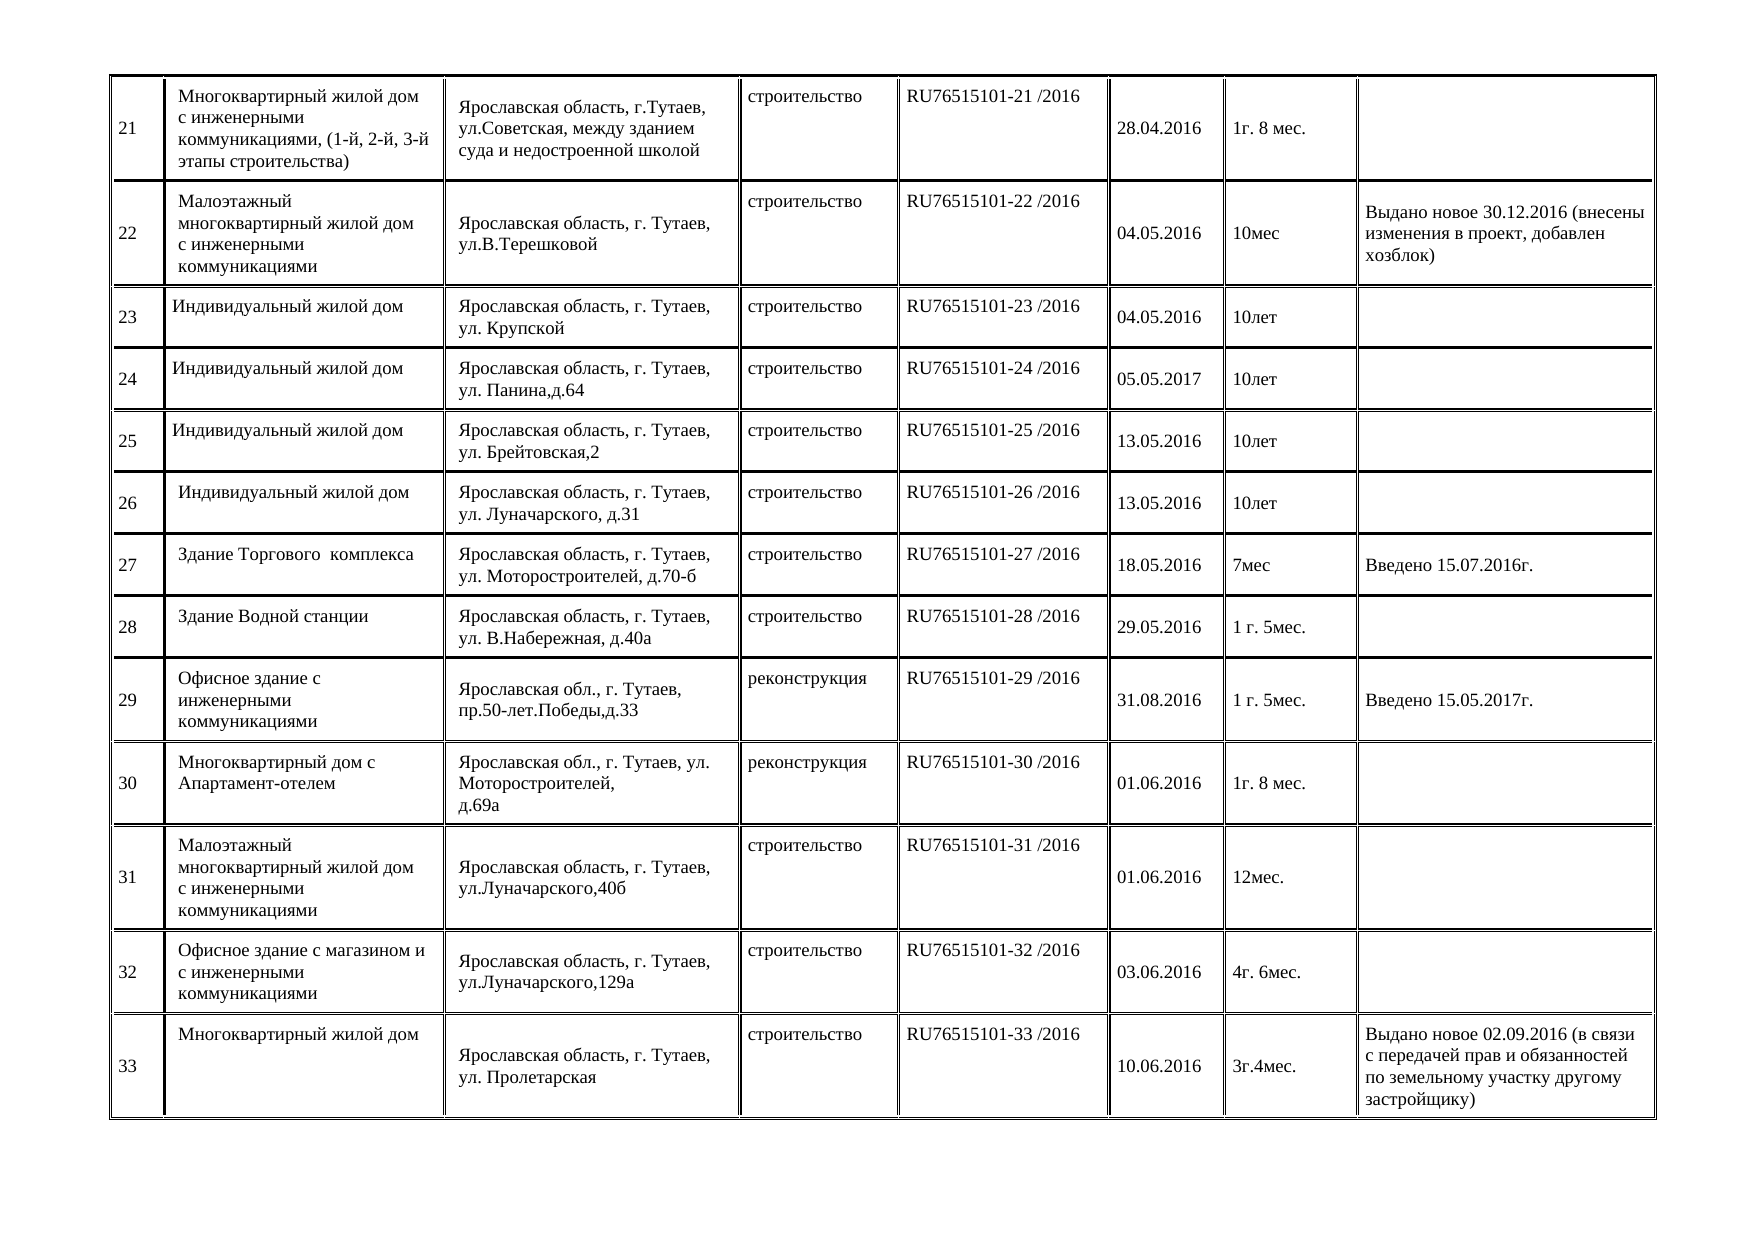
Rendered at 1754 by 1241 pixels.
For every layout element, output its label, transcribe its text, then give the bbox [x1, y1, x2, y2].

table_cell 10.06.2016 [1109, 1015, 1224, 1117]
table_cell 04.05.2016 [1111, 288, 1223, 346]
table_cell [1359, 823, 1654, 928]
table_cell [1359, 284, 1654, 346]
table_cell 10мес [1226, 182, 1356, 284]
table_cell RU76515101-27 /2016 [900, 535, 1107, 594]
table_cell 31 [112, 823, 163, 928]
table_cell Индивидуальный жилой дом [166, 349, 443, 408]
table_cell Ярославская область, г. Тутаев, ул.В.Терешковой [446, 182, 738, 284]
table_cell 3г.4мес. [1225, 1015, 1357, 1117]
table_cell Ярославская область, г. Тутаев, ул. Пролетарская [445, 1012, 740, 1117]
table_cell Многоквартирный дом с Апартамент-отелем [166, 743, 443, 823]
table_cell 01.06.2016 [1111, 827, 1223, 928]
table_cell RU76515101-24 /2016 [900, 349, 1107, 408]
table_cell RU76515101-26 /2016 [900, 473, 1107, 532]
table_cell 1 г. 5мес. [1226, 597, 1356, 656]
table_cell 21 [112, 76, 164, 179]
table_cell RU76515101-25 /2016 [900, 412, 1107, 470]
table_cell Индивидуальный жилой дом [166, 473, 443, 532]
table_cell [1359, 594, 1654, 656]
table_cell 1 г. 5мес. [1226, 659, 1356, 739]
table_cell 28 [112, 594, 163, 656]
table_cell 1г. 8 мес. [1226, 743, 1356, 823]
table_cell строительство [742, 827, 897, 928]
table_cell 27 [112, 532, 163, 594]
table_cell Малоэтажный многоквартирный жилой дом с инженерными коммуникациями [166, 827, 443, 928]
table_cell Ярославская область, г. Тутаев, ул. Панина,д.64 [446, 349, 738, 408]
table_cell 24 [112, 346, 163, 408]
table_cell RU76515101-21 /2016 [899, 76, 1109, 179]
table_cell Введено 15.05.2017г. [1359, 656, 1654, 739]
table_cell строительство [742, 412, 897, 470]
table_cell Здание Водной станции [166, 597, 443, 656]
table_cell 23 [112, 284, 163, 346]
table_cell Ярославская обл., г. Тутаев, ул. Моторостроителей, д.69а [446, 743, 738, 823]
table_cell Ярославская область, г. Тутаев, ул.Луначарского,40б [446, 827, 738, 928]
table_cell Ярославская область, г. Тутаев, ул. В.Набережная, д.40а [446, 597, 738, 656]
table_cell Малоэтажный многоквартирный жилой дом с инженерными коммуникациями [166, 182, 443, 284]
table_cell 30 [112, 740, 163, 823]
table_cell [1359, 408, 1654, 470]
table_cell 01.06.2016 [1111, 743, 1223, 823]
table_cell Выдано новое 02.09.2016 (в связи с передачей прав и обязанностей по земельному участку другому застройщику) [1358, 1012, 1655, 1117]
table_cell 18.05.2016 [1111, 535, 1223, 594]
table_cell 13.05.2016 [1111, 473, 1223, 532]
table_cell строительство [740, 1015, 898, 1117]
table_cell RU76515101-32 /2016 [900, 932, 1107, 1012]
table_cell Ярославская область, г. Тутаев, ул. Луначарского, д.31 [446, 473, 738, 532]
table_cell Ярославская область, г. Тутаев, ул. Брейтовская,2 [446, 412, 738, 470]
table_cell [1358, 77, 1654, 179]
table_cell 22 [112, 179, 163, 284]
table_cell RU76515101-33 /2016 [899, 1012, 1109, 1117]
table_cell Здание Торгового комплекса [166, 535, 443, 594]
table_cell строительство [742, 473, 897, 532]
table_cell 31.08.2016 [1111, 659, 1223, 739]
table_cell строительство [742, 932, 897, 1012]
table_cell Многоквартирный жилой дом с инженерными коммуникациями, (1-й, 2-й, 3-й этапы строительства) [164, 77, 444, 179]
table_cell Ярославская обл., г. Тутаев, пр.50-лет.Победы,д.33 [446, 659, 738, 739]
table_cell RU76515101-28 /2016 [900, 597, 1107, 656]
table_cell Ярославская область, г. Тутаев, ул.Луначарского,129а [446, 932, 738, 1012]
table_cell Выдано новое 30.12.2016 (внесены изменения в проект, добавлен хозблок) [1359, 179, 1654, 284]
table_cell 32 [112, 928, 163, 1012]
table_cell [1359, 346, 1654, 408]
table_cell строительство [742, 182, 897, 284]
table_cell реконструкция [742, 743, 897, 823]
table_cell строительство [742, 349, 897, 408]
table_cell [1359, 470, 1654, 532]
table_cell Ярославская область, г.Тутаев, ул.Советская, между зданием суда и недостроенной школой [445, 76, 740, 179]
table_cell 10лет [1226, 473, 1356, 532]
table_cell RU76515101-22 /2016 [900, 182, 1107, 284]
table_cell строительство [740, 77, 898, 179]
table_cell RU76515101-23 /2016 [900, 288, 1107, 346]
table_cell 29 [112, 656, 163, 739]
table_cell 03.06.2016 [1111, 932, 1223, 1012]
table_cell 26 [112, 470, 163, 532]
table_cell 25 [112, 408, 163, 470]
table_cell реконструкция [742, 659, 897, 739]
table_cell Офисное здание с инженерными коммуникациями [166, 659, 443, 739]
table_cell 33 [110, 1012, 164, 1117]
table_cell RU76515101-30 /2016 [900, 743, 1107, 823]
table_cell 05.05.2017 [1111, 349, 1223, 408]
table_cell строительство [742, 535, 897, 594]
table_cell Индивидуальный жилой дом [166, 288, 443, 346]
table_cell 13.05.2016 [1111, 412, 1223, 470]
table_cell Введено 15.07.2016г. [1359, 532, 1654, 594]
table_cell 1г. 8 мес. [1225, 77, 1357, 179]
table_cell [1359, 928, 1654, 1012]
table_cell RU76515101-29 /2016 [900, 659, 1107, 739]
table_cell 12мес. [1226, 827, 1356, 928]
table_cell Ярославская область, г. Тутаев, ул. Крупской [446, 288, 738, 346]
table_cell Ярославская область, г. Тутаев, ул. Моторостроителей, д.70-б [446, 535, 738, 594]
table_cell Офисное здание с магазином и с инженерными коммуникациями [166, 932, 443, 1012]
table_cell [1359, 740, 1654, 823]
table_cell Индивидуальный жилой дом [166, 412, 443, 470]
table_cell 10лет [1226, 412, 1356, 470]
table_cell 28.04.2016 [1109, 77, 1224, 179]
table_cell RU76515101-31 /2016 [900, 827, 1107, 928]
table_cell строительство [742, 288, 897, 346]
table_cell 4г. 6мес. [1226, 932, 1356, 1012]
table_cell 04.05.2016 [1111, 182, 1223, 284]
table_cell Многоквартирный жилой дом [164, 1015, 444, 1117]
table_cell 10лет [1226, 288, 1356, 346]
table_cell 10лет [1226, 349, 1356, 408]
table_cell 7мес [1226, 535, 1356, 594]
table_cell строительство [742, 597, 897, 656]
table_cell 29.05.2016 [1111, 597, 1223, 656]
